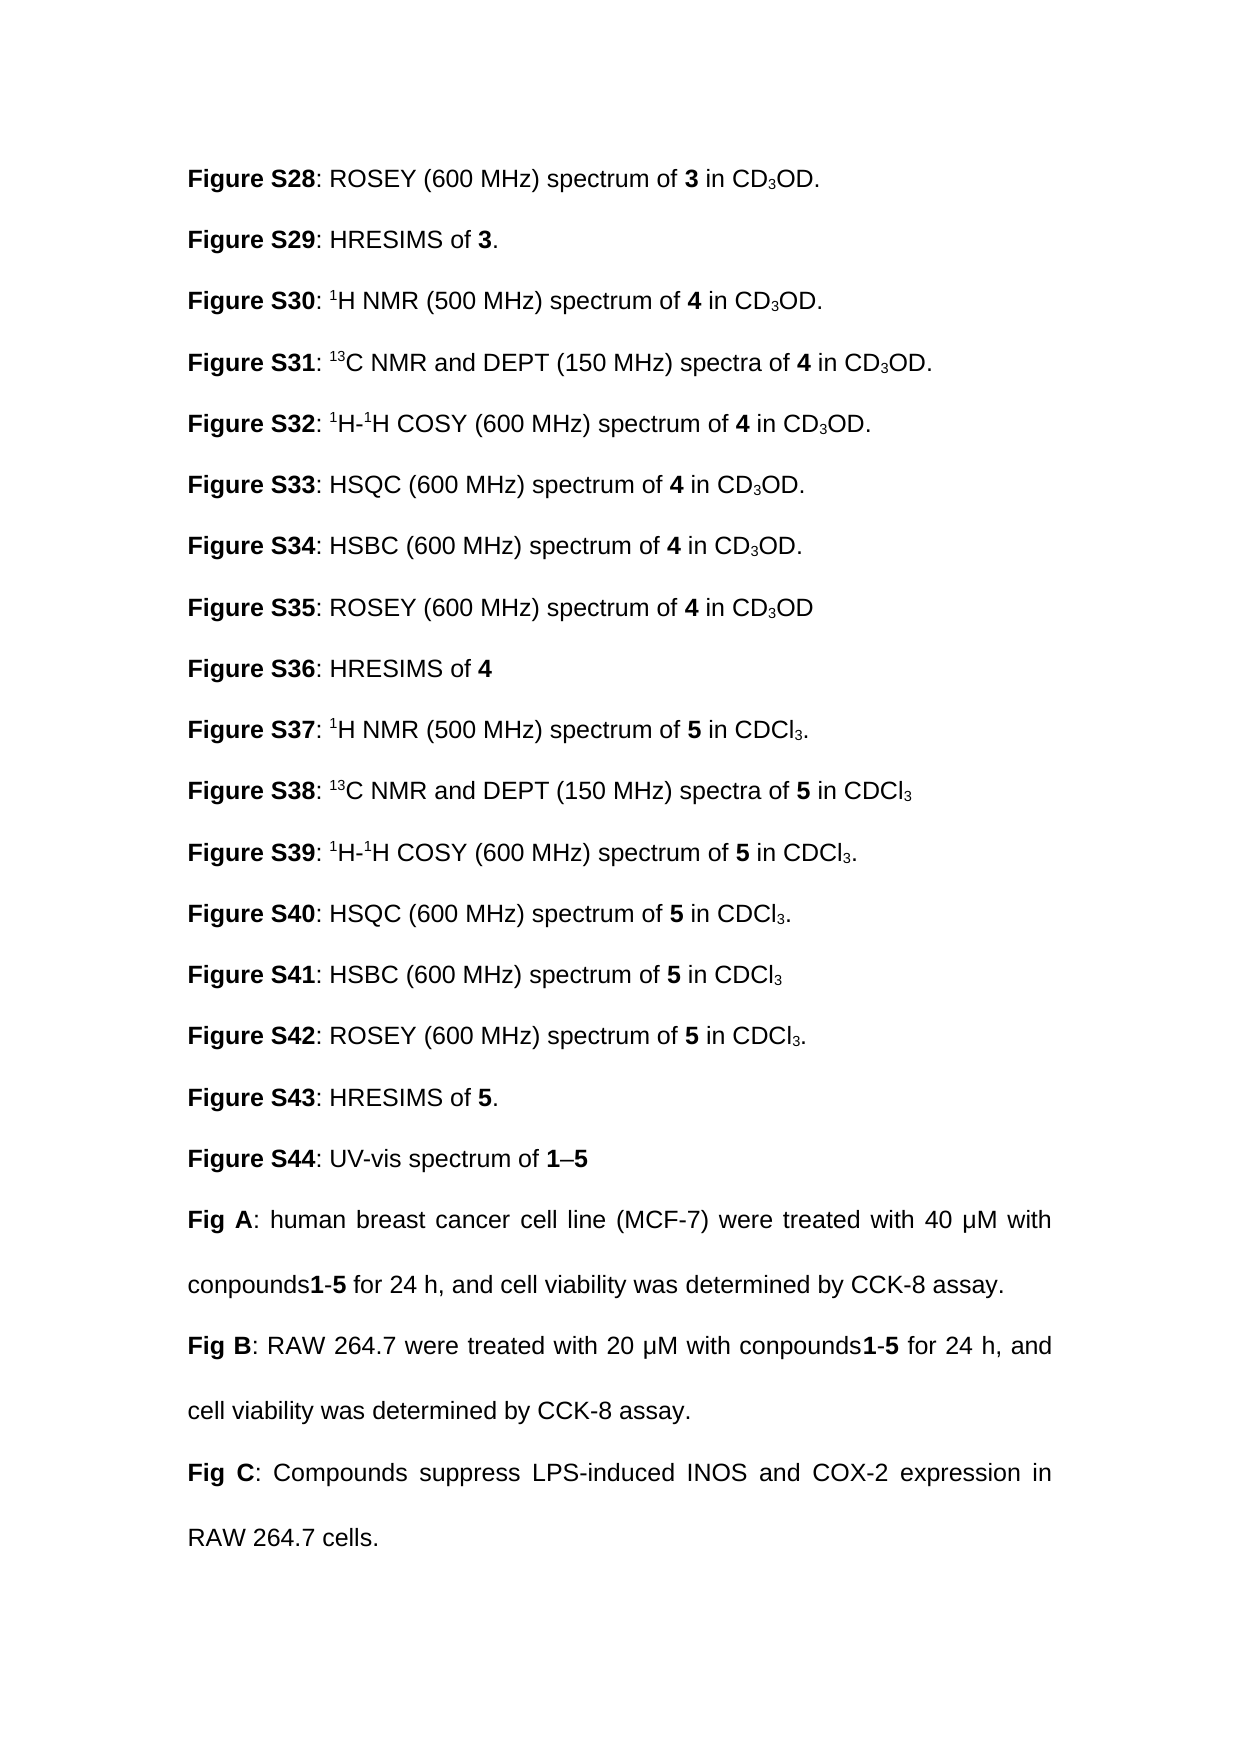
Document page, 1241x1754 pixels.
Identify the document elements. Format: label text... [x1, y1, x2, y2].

text Figure S34: HSBC (600 MHz) spectrum of 4 in CD3OD. [187, 529, 1053, 562]
text Fig C: Compounds suppress LPS-induced INOS and COX-2 expression in RAW 264.7 cells. [187, 1456, 1053, 1553]
text Figure S29: HRESIMS of 3. [187, 223, 1053, 256]
text Figure S42: ROSEY (600 MHz) spectrum of 5 in CDCl3. [187, 1019, 1053, 1052]
text Figure S38: 13C NMR and DEPT (150 MHz) spectra of 5 in CDCl3 [187, 774, 1053, 807]
text Figure S28: ROSEY (600 MHz) spectrum of 3 in CD3OD. [187, 162, 1053, 194]
text Figure S40: HSQC (600 MHz) spectrum of 5 in CDCl3. [187, 897, 1053, 929]
text Figure S36: HRESIMS of 4 [187, 652, 1053, 684]
text Fig A: human breast cancer cell line (MCF-7) were treated with 40 μM with conpounds1-5 for 24 h, and cell viability was determined by CCK-8 assay. [187, 1203, 1053, 1301]
text Figure S31: 13C NMR and DEPT (150 MHz) spectra of 4 in CD3OD. [187, 346, 1053, 378]
text Figure S43: HRESIMS of 5. [187, 1081, 1053, 1113]
text Figure S39: 1H-1H COSY (600 MHz) spectrum of 5 in CDCl3. [187, 836, 1053, 868]
text Figure S32: 1H-1H COSY (600 MHz) spectrum of 4 in CD3OD. [187, 407, 1053, 439]
text Figure S35: ROSEY (600 MHz) spectrum of 4 in CD3OD [187, 591, 1053, 623]
text Figure S30: 1H NMR (500 MHz) spectrum of 4 in CD3OD. [187, 284, 1053, 317]
text Figure S37: 1H NMR (500 MHz) spectrum of 5 in CDCl3. [187, 713, 1053, 746]
text Figure S41: HSBC (600 MHz) spectrum of 5 in CDCl3 [187, 958, 1053, 991]
text Fig B: RAW 264.7 were treated with 20 μM with conpounds1-5 for 24 h, and cell viability was determined by CCK-8 assay. [187, 1329, 1053, 1427]
text Figure S33: HSQC (600 MHz) spectrum of 4 in CD3OD. [187, 468, 1053, 501]
text Figure S44: UV-vis spectrum of 1–5 [187, 1142, 1053, 1174]
